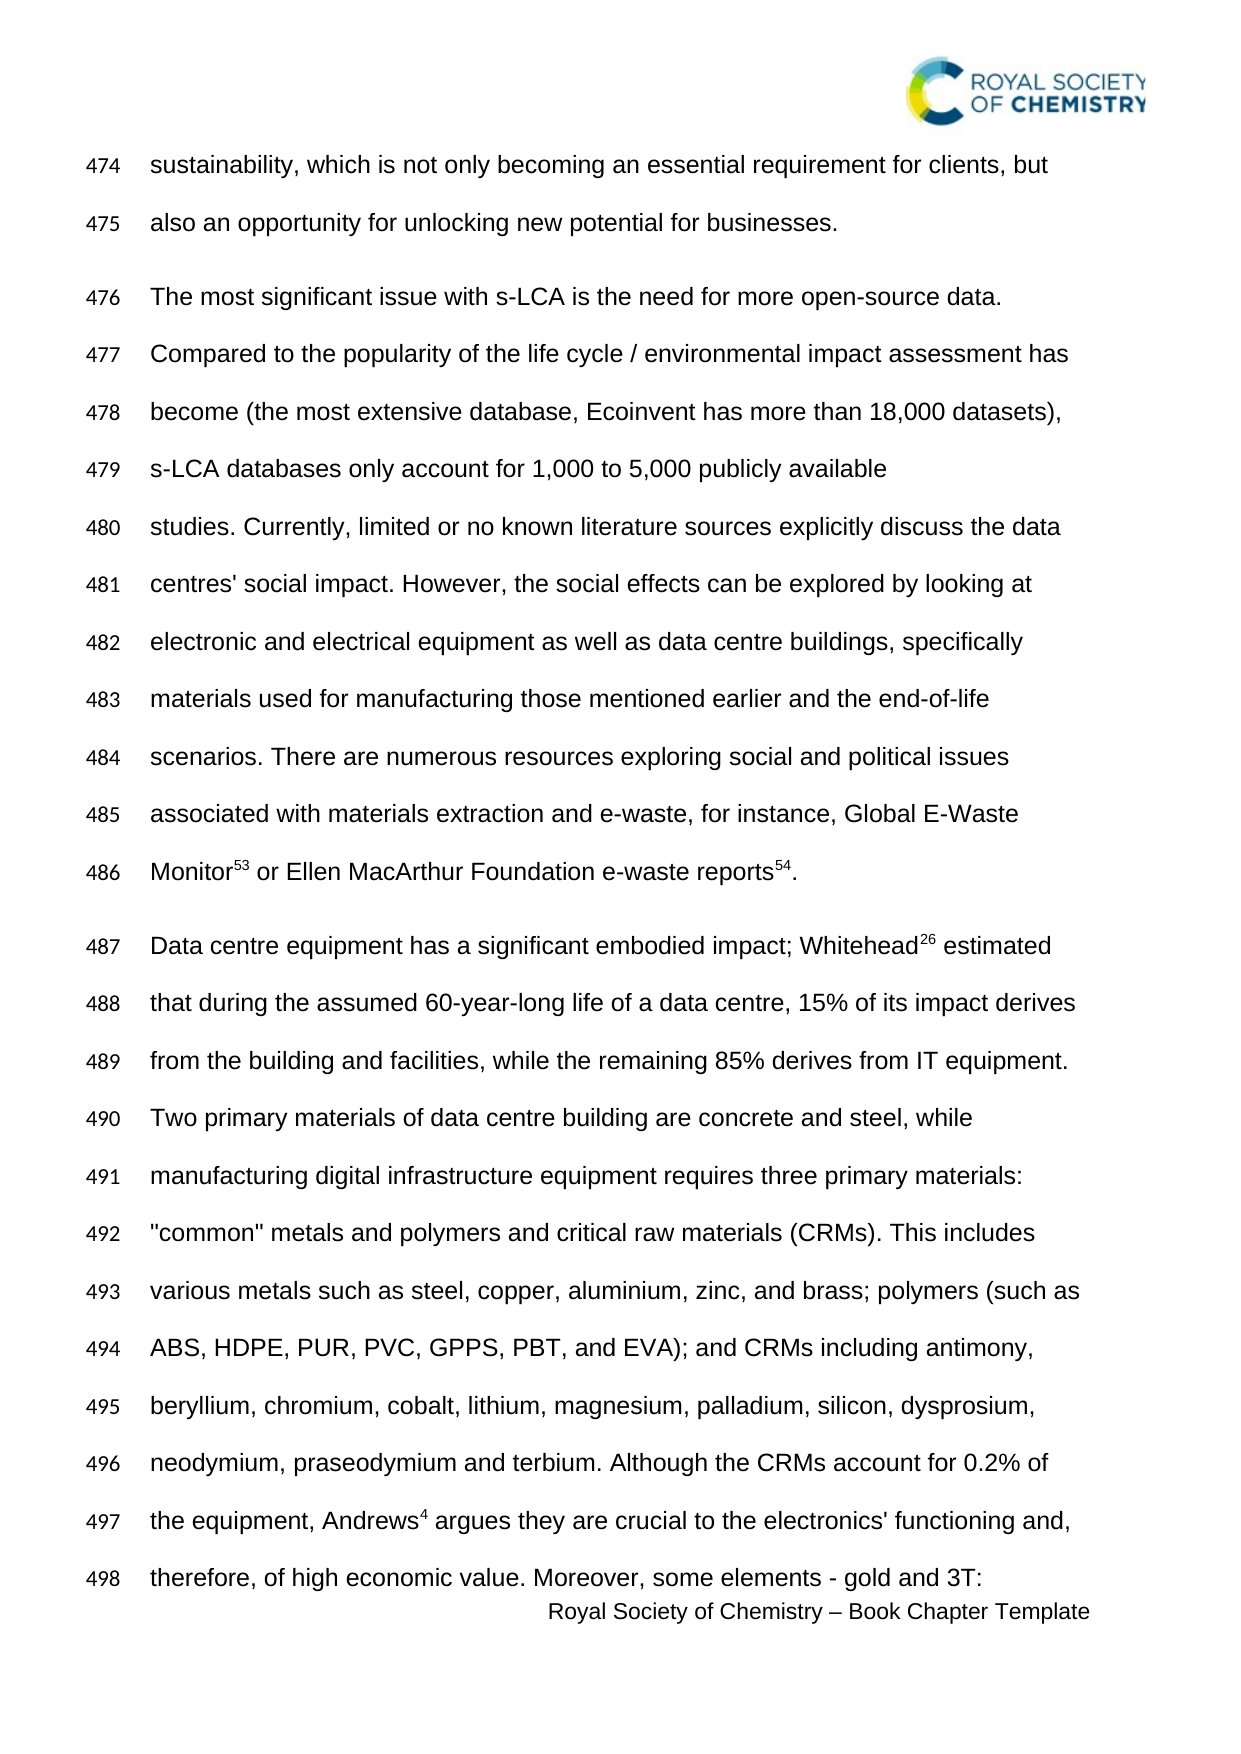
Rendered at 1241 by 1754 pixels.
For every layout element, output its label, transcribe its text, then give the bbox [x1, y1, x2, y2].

text The most significant issue with s-LCA is the need for more open-source data. Compared to the popularity of the life cycle / environmental impact assessment has become (the most extensive database, Ecoinvent has more than 18,000 datasets), s-LCA databases only account for 1,000 to 5,000 publicly available studies. Currently, limited or no known literature sources explicitly discuss the data centres' social impact. However, the social effects can be explored by looking at electronic and electrical equipment as well as data centre buildings, specifically materials used for manufacturing those mentioned earlier and the end-of-life scenarios. There are numerous resources exploring social and political issues associated with materials extraction and e-waste, for instance, Global E-Waste Monitor or Ellen MacArthur Foundation e-waste reports. [150, 282, 1090, 885]
picture [904, 36, 1146, 142]
